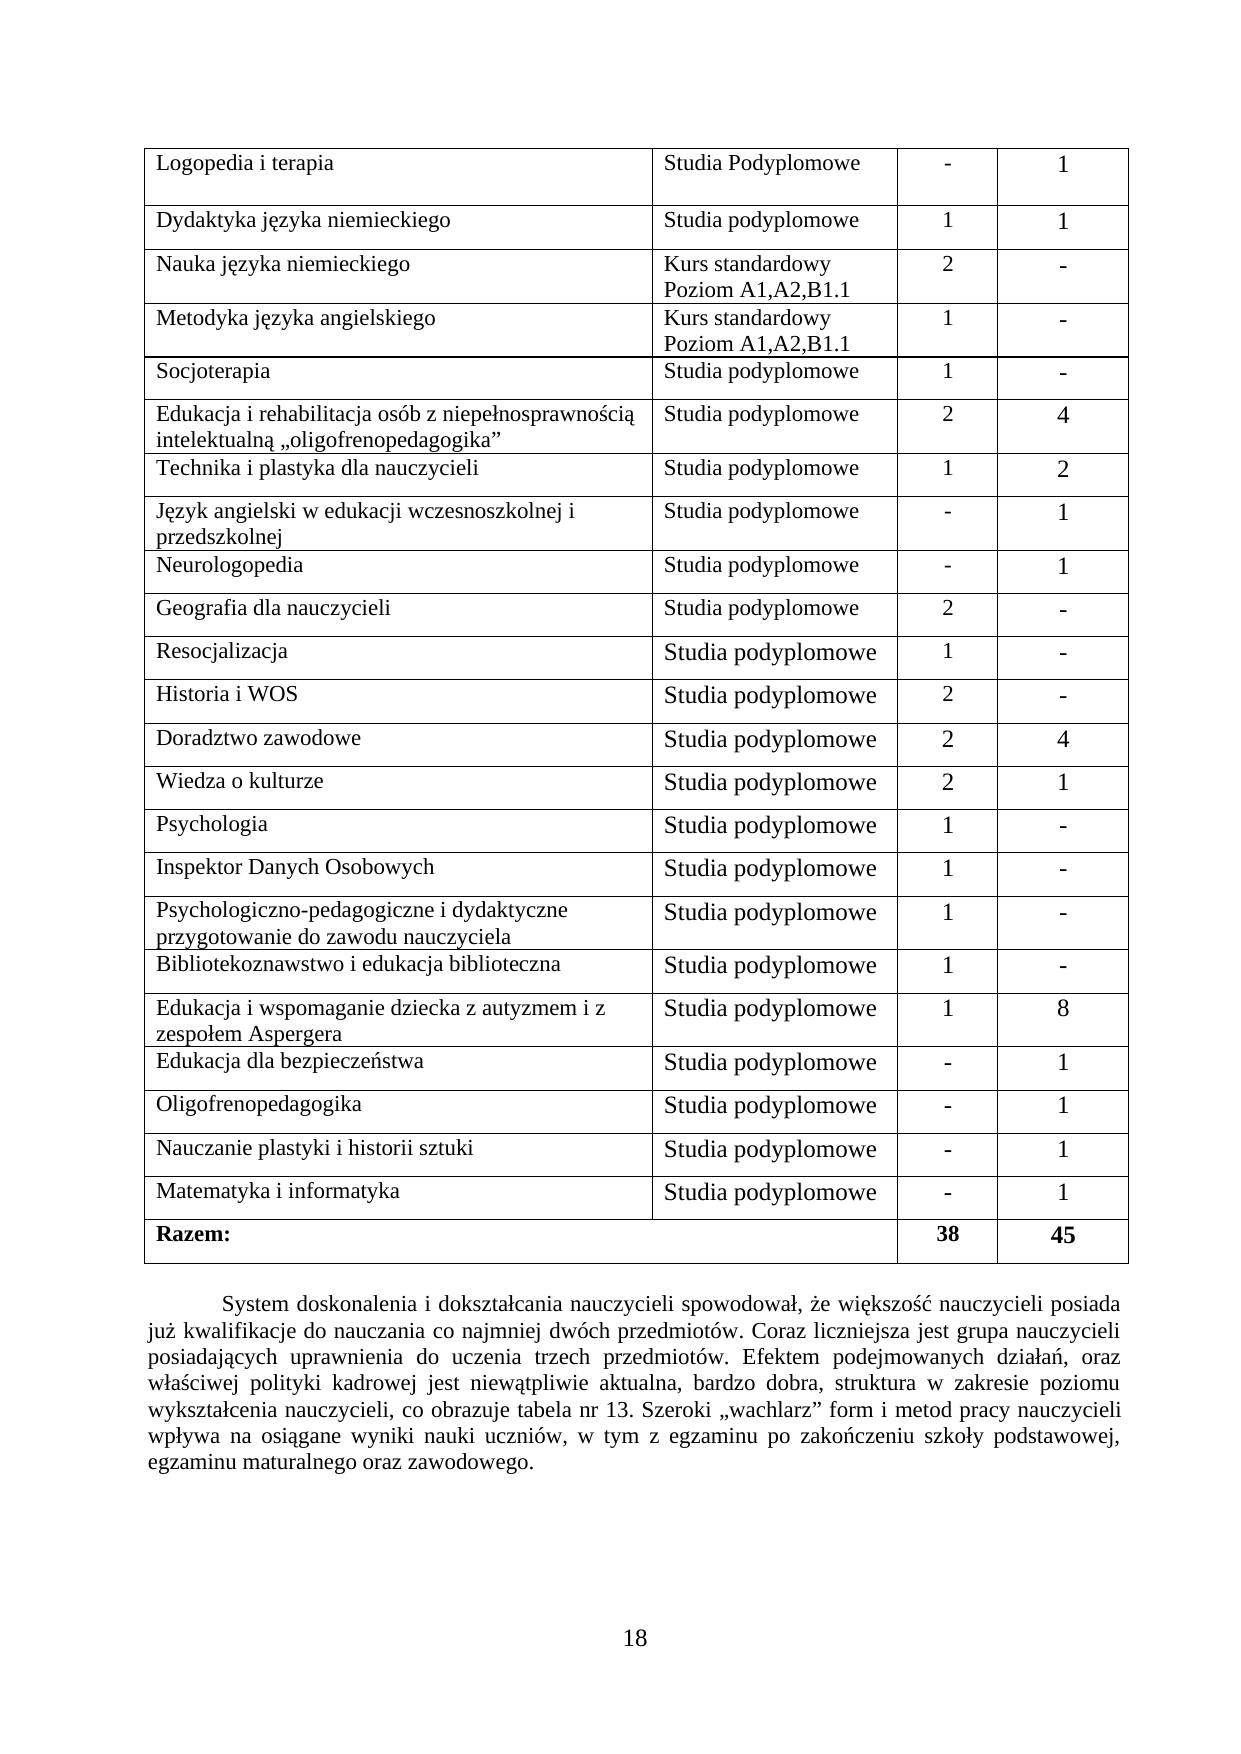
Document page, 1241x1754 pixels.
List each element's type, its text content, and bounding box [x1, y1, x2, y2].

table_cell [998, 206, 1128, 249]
text System doskonalenia i dokształcania nauczycieli spowodował, że większość nauczycieli posiada już kwalifikacje do nauczania co najmniej dwóch przedmiotów. Coraz liczniejsza jest grupa nauczycieli posiadających uprawnienia do uczenia trzech przedmiotów. Efektem podejmowanych działań, oraz właściwej polityki kadrowej jest niewątpliwie aktualna, bardzo dobra, struktura w zakresie poziomu wykształcenia nauczycieli, co obrazuje tabela nr 13. Szeroki „wachlarz” form i metod pracy nauczycieli wpływa na osiągane wyniki nauki uczniów, w tym z egzaminu po zakończeniu szkoły podstawowej, egzaminu maturalnego oraz zawodowego. [148, 1290, 1122, 1475]
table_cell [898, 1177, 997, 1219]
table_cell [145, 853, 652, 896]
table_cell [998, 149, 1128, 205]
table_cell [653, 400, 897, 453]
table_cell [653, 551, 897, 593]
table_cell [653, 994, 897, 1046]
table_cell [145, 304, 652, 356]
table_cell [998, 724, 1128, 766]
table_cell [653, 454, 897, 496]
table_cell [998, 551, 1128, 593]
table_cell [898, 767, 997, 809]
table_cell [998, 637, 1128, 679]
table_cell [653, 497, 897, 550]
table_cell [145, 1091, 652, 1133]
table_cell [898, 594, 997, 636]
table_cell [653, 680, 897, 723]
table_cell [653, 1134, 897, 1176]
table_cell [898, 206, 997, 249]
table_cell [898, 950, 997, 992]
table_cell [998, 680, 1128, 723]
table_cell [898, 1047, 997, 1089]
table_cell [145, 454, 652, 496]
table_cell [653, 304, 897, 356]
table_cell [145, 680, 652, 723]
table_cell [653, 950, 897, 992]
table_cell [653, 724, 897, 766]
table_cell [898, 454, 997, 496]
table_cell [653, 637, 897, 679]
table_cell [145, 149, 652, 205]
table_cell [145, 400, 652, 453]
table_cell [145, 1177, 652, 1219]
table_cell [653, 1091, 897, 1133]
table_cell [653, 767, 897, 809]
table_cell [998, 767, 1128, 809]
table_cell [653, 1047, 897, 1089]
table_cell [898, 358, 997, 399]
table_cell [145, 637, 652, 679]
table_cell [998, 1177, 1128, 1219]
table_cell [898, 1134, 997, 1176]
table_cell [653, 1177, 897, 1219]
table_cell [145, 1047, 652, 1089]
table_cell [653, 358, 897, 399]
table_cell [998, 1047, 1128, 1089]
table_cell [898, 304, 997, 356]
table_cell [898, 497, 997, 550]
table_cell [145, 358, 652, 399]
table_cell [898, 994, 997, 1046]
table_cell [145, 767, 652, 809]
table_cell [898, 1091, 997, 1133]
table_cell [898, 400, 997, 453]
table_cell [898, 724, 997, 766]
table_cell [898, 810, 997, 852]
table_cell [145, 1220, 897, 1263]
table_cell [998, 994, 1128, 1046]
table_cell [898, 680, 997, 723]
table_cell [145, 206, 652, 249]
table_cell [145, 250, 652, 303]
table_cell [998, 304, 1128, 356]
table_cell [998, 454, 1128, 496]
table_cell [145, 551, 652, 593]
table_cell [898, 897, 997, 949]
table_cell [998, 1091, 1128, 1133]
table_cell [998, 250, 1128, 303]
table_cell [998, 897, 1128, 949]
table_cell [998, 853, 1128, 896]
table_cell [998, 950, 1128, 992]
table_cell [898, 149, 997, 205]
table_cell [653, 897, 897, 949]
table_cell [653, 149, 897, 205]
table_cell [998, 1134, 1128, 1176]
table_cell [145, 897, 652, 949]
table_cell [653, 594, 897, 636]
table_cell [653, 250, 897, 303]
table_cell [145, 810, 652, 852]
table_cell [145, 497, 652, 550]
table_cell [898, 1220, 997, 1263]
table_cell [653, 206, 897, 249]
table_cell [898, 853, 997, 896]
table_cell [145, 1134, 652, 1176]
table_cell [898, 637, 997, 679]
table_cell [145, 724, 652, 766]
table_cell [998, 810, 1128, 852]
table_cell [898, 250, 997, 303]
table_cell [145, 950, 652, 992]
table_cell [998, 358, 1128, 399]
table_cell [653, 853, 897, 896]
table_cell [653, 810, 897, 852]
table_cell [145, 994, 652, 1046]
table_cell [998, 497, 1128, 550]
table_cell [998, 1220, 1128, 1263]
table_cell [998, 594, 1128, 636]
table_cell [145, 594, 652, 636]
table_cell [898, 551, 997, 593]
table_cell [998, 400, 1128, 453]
